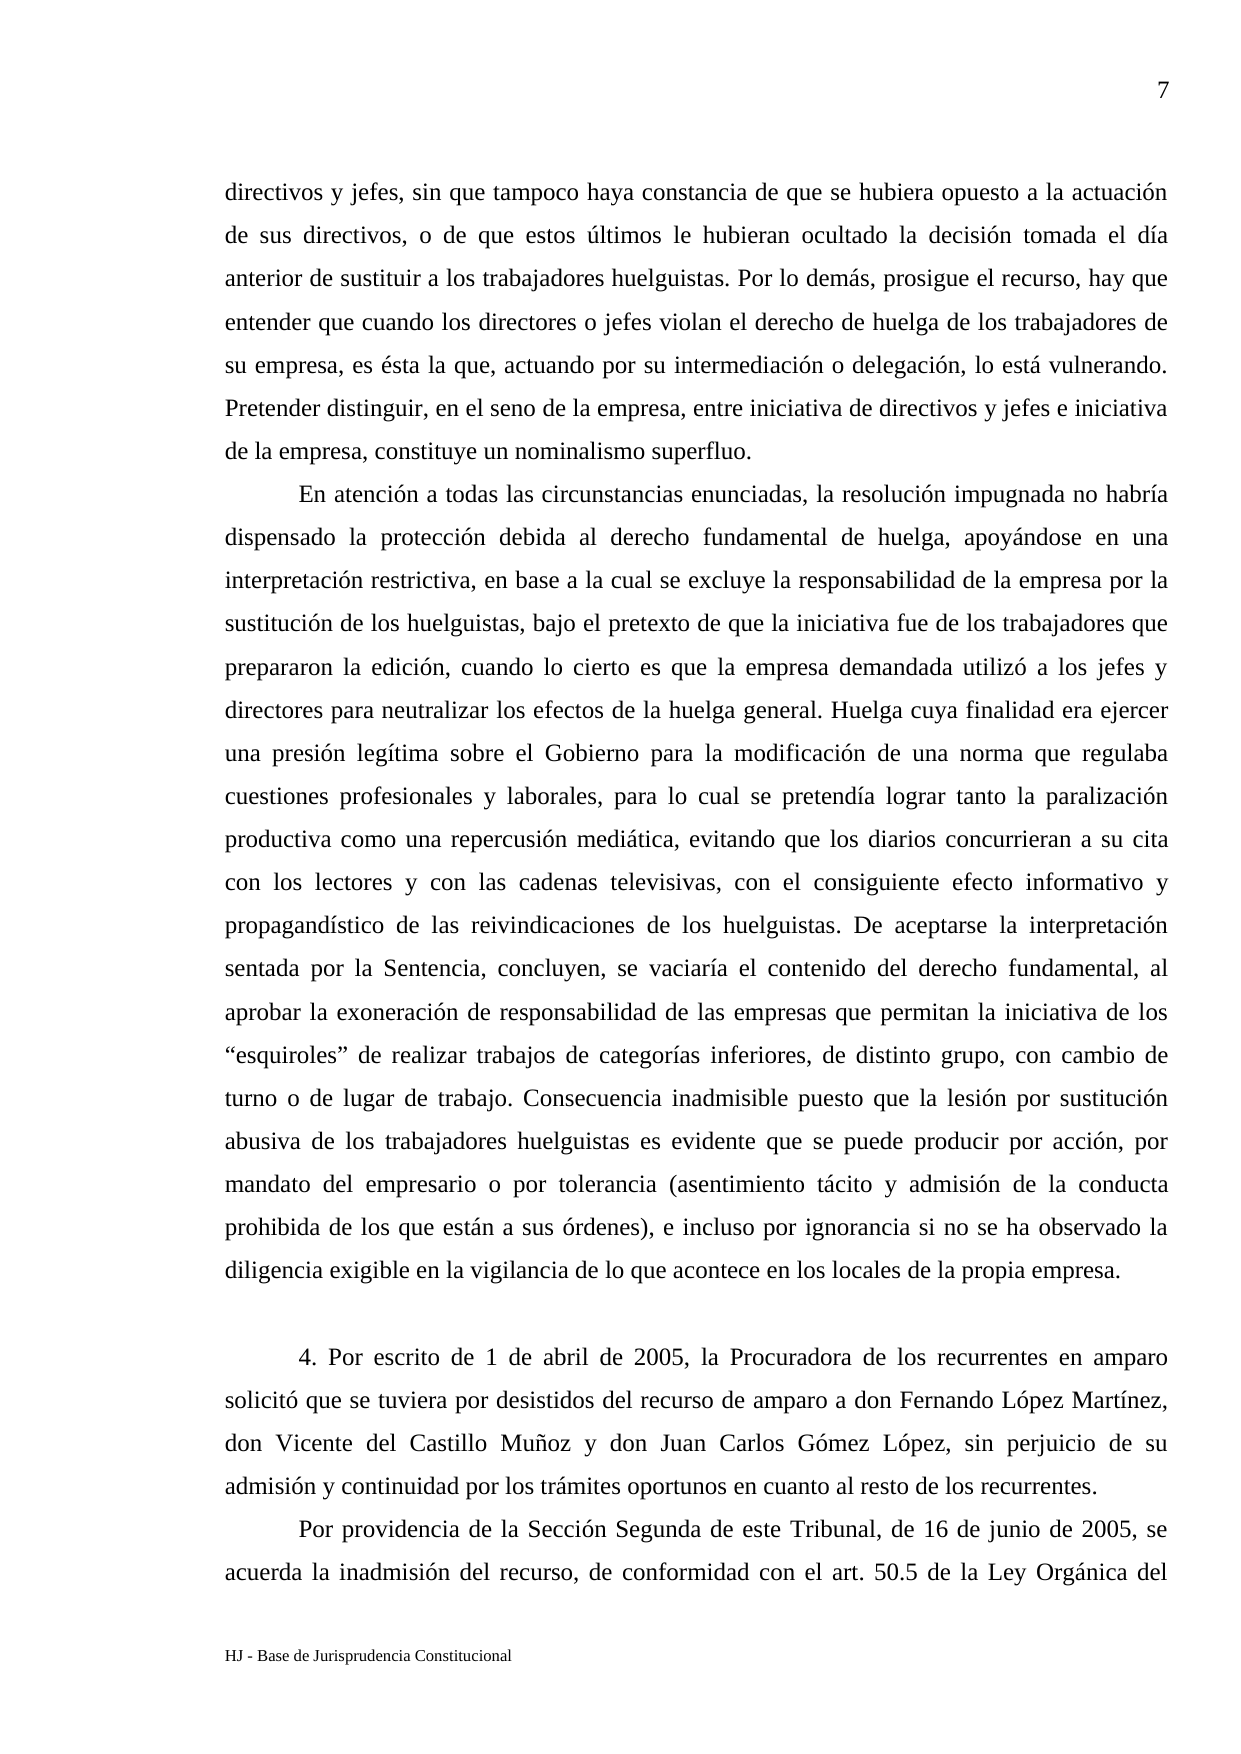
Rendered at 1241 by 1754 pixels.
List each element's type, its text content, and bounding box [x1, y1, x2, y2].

text 4. Por escrito de 1 de abril de 2005, la Procuradora de los recurrentes en amparo solicitó que se tuviera por desistidos del recurso de amparo a don Fernando López Martínez, don Vicente del Castillo Muñoz y don Juan Carlos Gómez López, sin perjuicio de su admisión y continuidad por los trámites oportunos en cuanto al resto de los recurrentes. [224, 1342, 1169, 1500]
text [224, 177, 1169, 465]
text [224, 1514, 1169, 1586]
text En atención a todas las circunstancias enunciadas, la resolución impugnada no habría dispensado la protección debida al derecho fundamental de huelga, apoyándose en una interpretación restrictiva, en base a la cual se excluye la responsabilidad de la empresa por la sustitución de los huelguistas, bajo el pretexto de que la iniciativa fue de los trabajadores que prepararon la edición, cuando lo cierto es que la empresa demandada utilizó a los jefes y directores para neutralizar los efectos de la huelga general. Huelga cuya finalidad era ejercer una presión legítima sobre el Gobierno para la modificación de una norma que regulaba cuestiones profesionales y laborales, para lo cual se pretendía lograr tanto la paralización productiva como una repercusión mediática, evitando que los diarios concurrieran a su cita con los lectores y con las cadenas televisivas, con el consiguiente efecto informativo y propagandístico de las reivindicaciones de los huelguistas. De aceptarse la interpretación sentada por la Sentencia, concluyen, se vaciaría el contenido del derecho fundamental, al aprobar la exoneración de responsabilidad de las empresas que permitan la iniciativa de los “esquiroles” de realizar trabajos de categorías inferiores, de distinto grupo, con cambio de turno o de lugar de trabajo. Consecuencia inadmisible puesto que la lesión por sustitución abusiva de los trabajadores huelguistas es evidente que se puede producir por acción, por mandato del empresario o por tolerancia (asentimiento tácito y admisión de la conducta prohibida de los que están a sus órdenes), e incluso por ignorancia si no se ha observado la diligencia exigible en la vigilancia de lo que acontece en los locales de la propia empresa. [224, 479, 1169, 1284]
